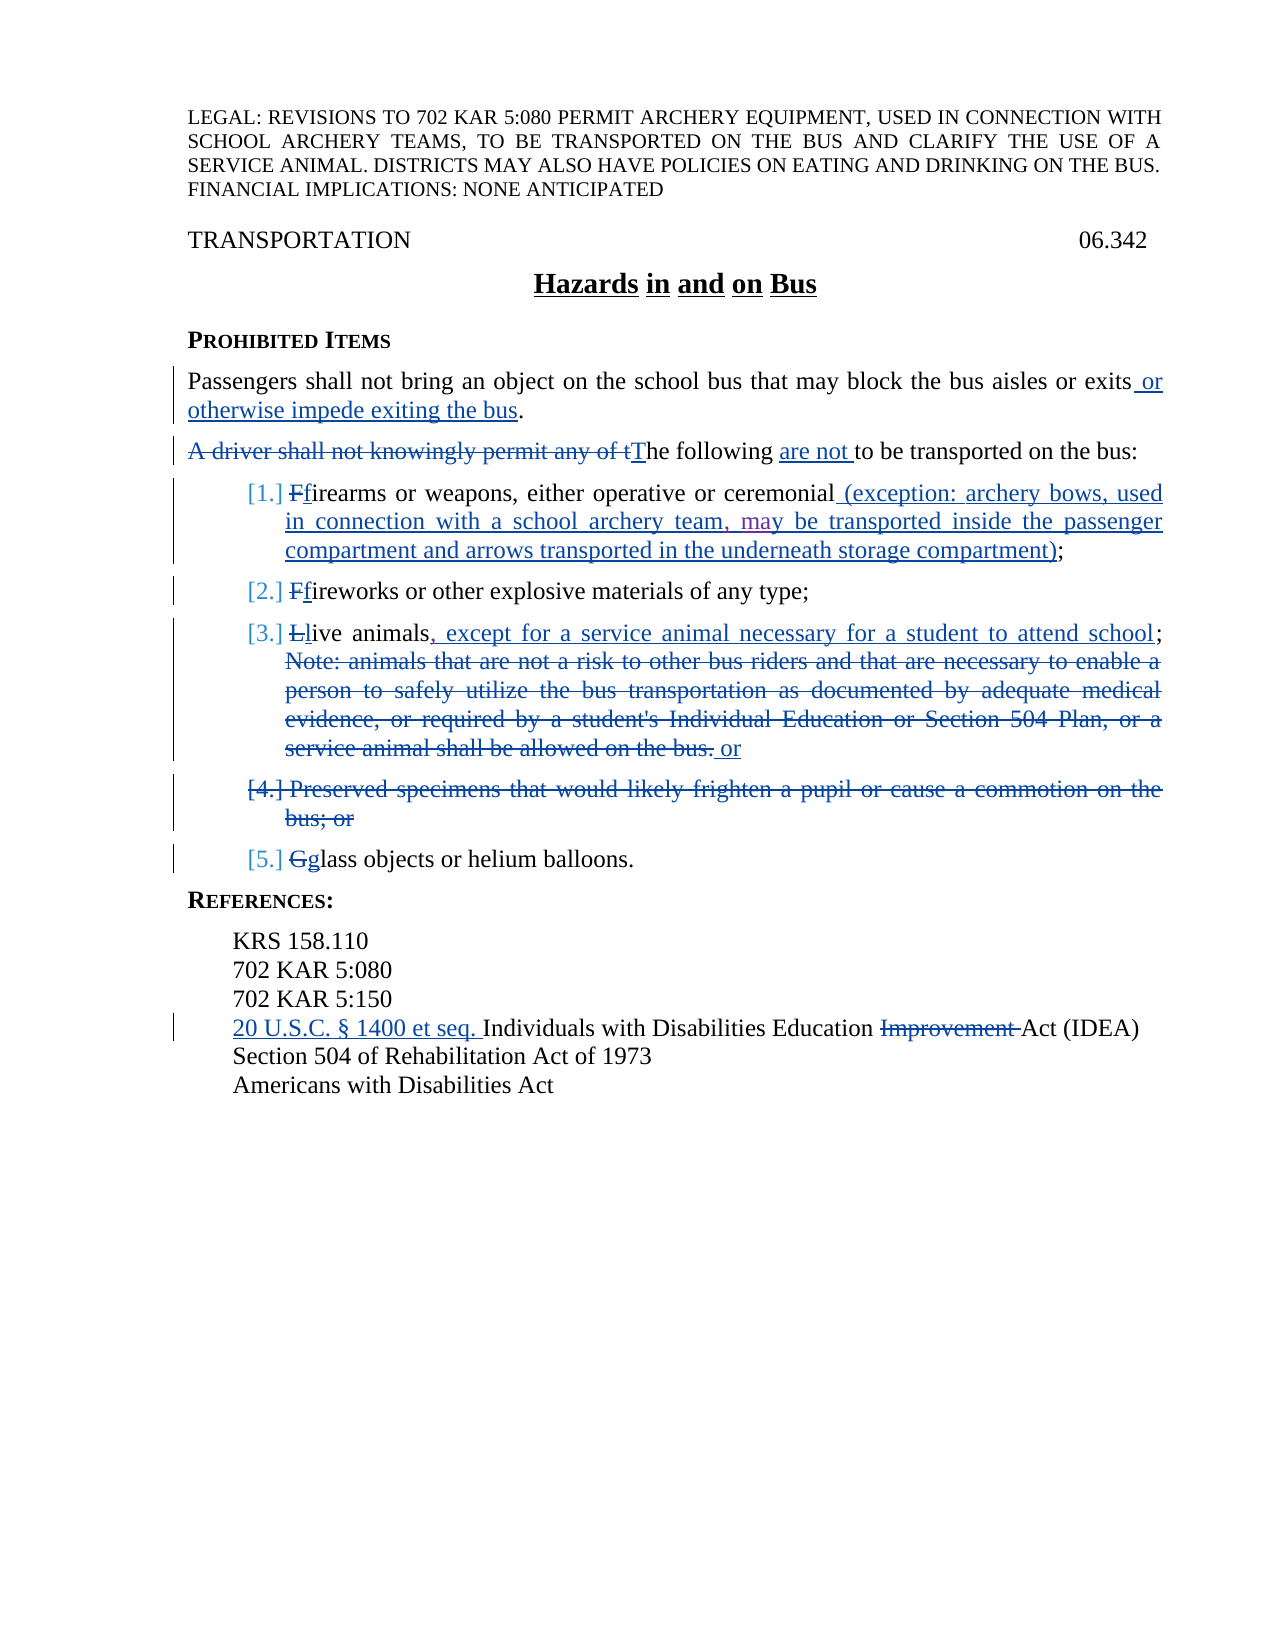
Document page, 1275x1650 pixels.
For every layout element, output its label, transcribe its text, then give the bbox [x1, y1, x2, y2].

subtitle TRANSPORTATION A06.342 [187, 225, 1162, 254]
list irearms or weapons, either operative or ceremonial; [247, 478, 1162, 564]
text FINANCIAL IMPLICATIONS: NONE ANTICIPATED [187, 177, 1162, 201]
text 702 KAR 5:080 [232, 955, 1162, 984]
subtitle References: [187, 885, 1162, 914]
list ive animals; [247, 618, 1162, 761]
text KRS 158.110 [232, 926, 1162, 955]
list ireworks or other explosive materials of any type; [247, 576, 1162, 605]
text he following to be transported on the bus: [187, 436, 1162, 465]
text Americans with Disabilities Act [232, 1070, 1162, 1099]
title Hazards in and on Bus [187, 267, 1162, 300]
subtitle Prohibited Items [187, 325, 1162, 354]
text Passengers shall not bring an object on the school bus that may block the bus aisles or exits. [187, 366, 1162, 424]
text Individuals with Disabilities Education Act (IDEA) [232, 1013, 1162, 1041]
text Section 504 of Rehabilitation Act of 1973 [232, 1041, 1162, 1070]
text 702 KAR 5:150 [232, 984, 1162, 1013]
text LEGAL: REVISIONS TO 702 KAR 5:080 PERMIT ARCHERY EQUIPMENT, USED IN CONNECTION WITH SCHOOL ARCHERY TEAMS, TO BE TRANSPORTED ON THE BUS AND CLARIFY THE USE OF A SERVICE ANIMAL. DISTRICTS MAY ALSO HAVE POLICIES ON EATING AND DRINKING ON THE BUS. [187, 105, 1162, 177]
list lass objects or helium balloons. [247, 844, 1162, 873]
